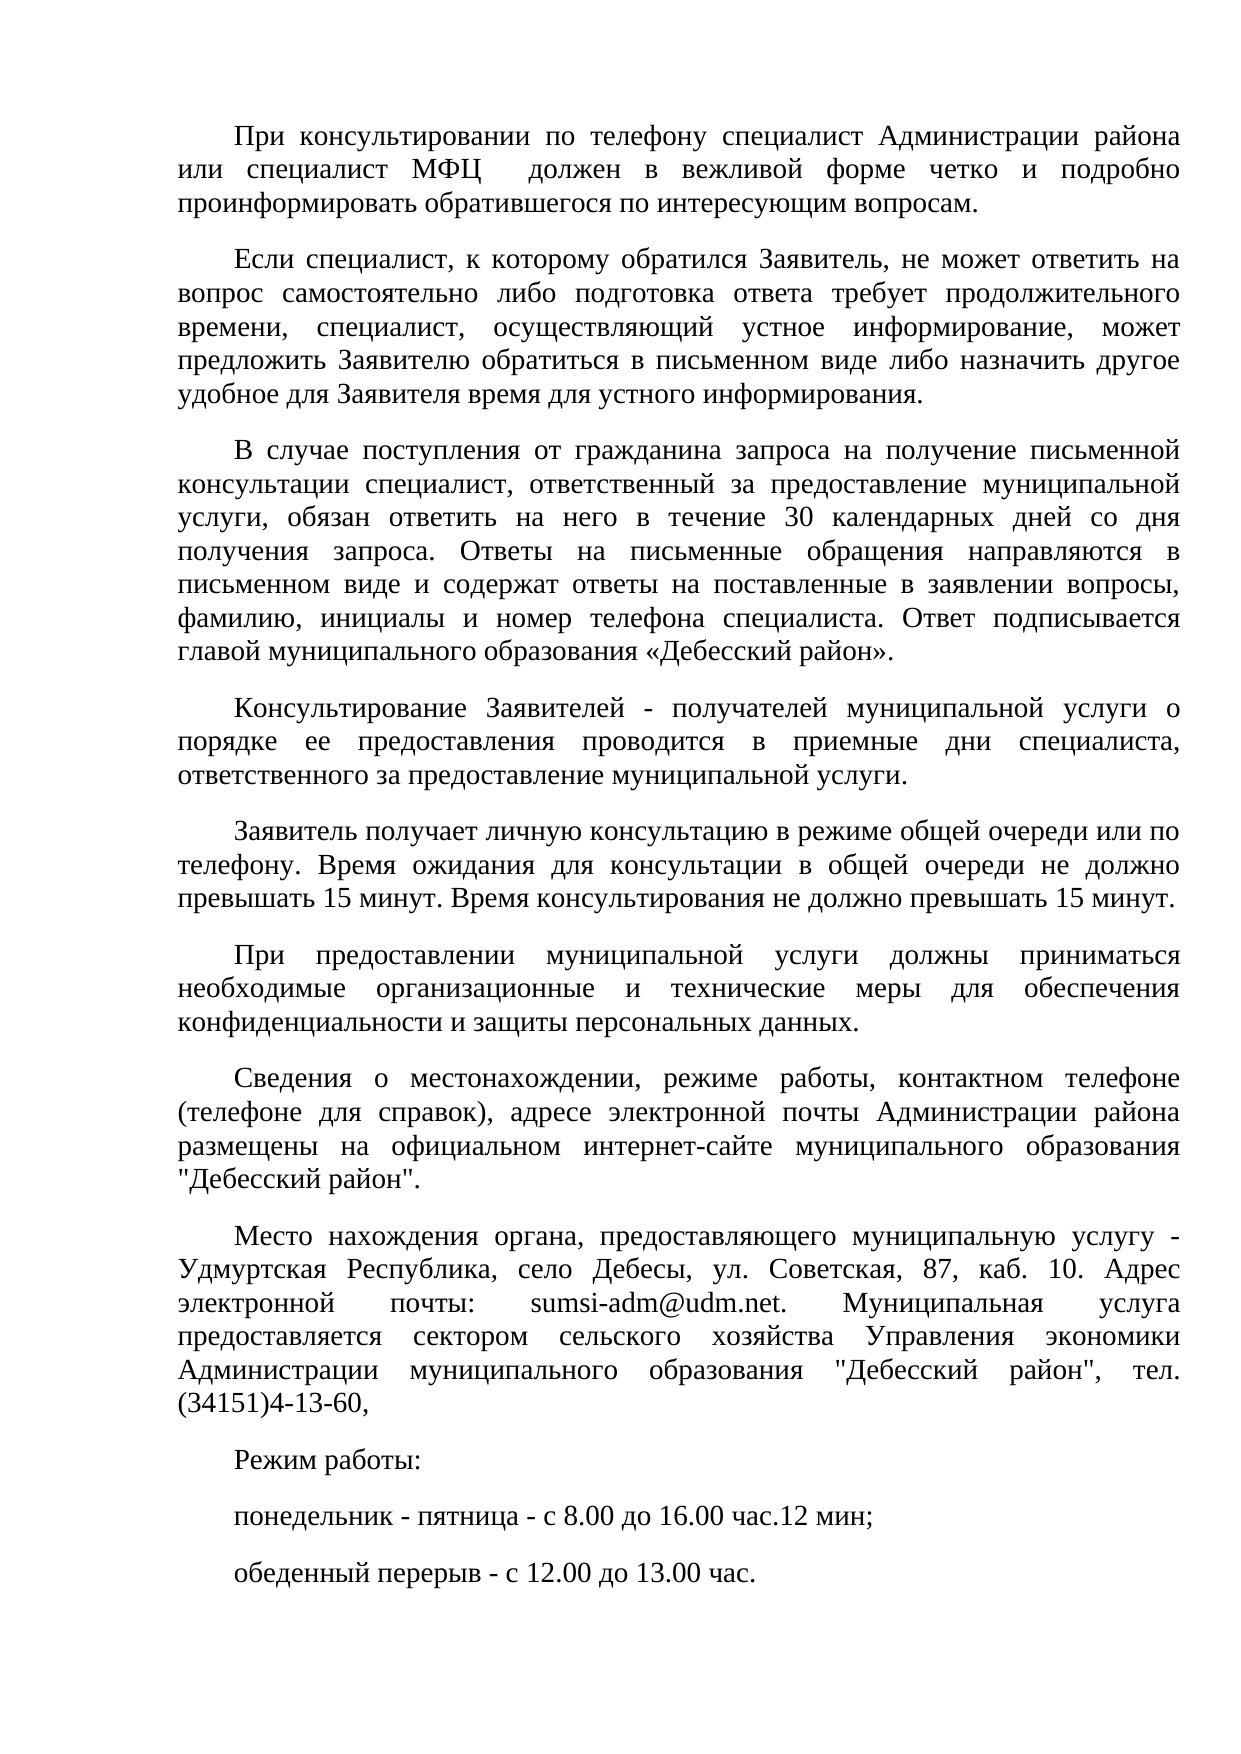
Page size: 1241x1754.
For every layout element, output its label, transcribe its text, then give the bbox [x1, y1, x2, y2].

text обеденный перерыв - с 12.00 до 13.00 час. [177, 1555, 1181, 1588]
text Заявитель получает личную консультацию в режиме общей очереди или по телефону. Время ожидания для консультации в общей очереди не должно превышать 15 минут. Время консультирования не должно превышать 15 минут. [177, 813, 1181, 914]
text Консультирование Заявителей - получателей муниципальной услуги о порядке ее предоставления проводится в приемные дни специалиста, ответственного за предоставление муниципальной услуги. [177, 690, 1181, 791]
text При предоставлении муниципальной услуги должны приниматься необходимые организационные и технические меры для обеспечения конфиденциальности и защиты персональных данных. [177, 937, 1181, 1038]
text При консультировании по телефону специалист Администрации района или специалист МФЦ должен в вежливой форме четко и подробно проинформировать обратившегося по интересующим вопросам. [177, 118, 1181, 219]
text Сведения о местонахождении, режиме работы, контактном телефоне (телефоне для справок), адресе электронной почты Администрации района размещены на официальном интернет-сайте муниципального образования "Дебесский район". [177, 1061, 1181, 1195]
text понедельник - пятница - с 8.00 до 16.00 час.12 мин; [177, 1498, 1181, 1532]
text В случае поступления от гражданина запроса на получение письменной консультации специалист, ответственный за предоставление муниципальной услуги, обязан ответить на него в течение 30 календарных дней со дня получения запроса. Ответы на письменные обращения направляются в письменном виде и содержат ответы на поставленные в заявлении вопросы, фамилию, инициалы и номер телефона специалиста. Ответ подписывается главой муниципального образования «Дебесский район». [177, 432, 1181, 667]
text Место нахождения органа, предоставляющего муниципальную услугу - Удмуртская Республика, село Дебесы, ул. Советская, 87, каб. 10. Адрес электронной почты: sumsi-adm@udm.net. Муниципальная услуга предоставляется сектором сельского хозяйства Управления экономики Администрации муниципального образования "Дебесский район", тел. (34151)4-13-60, [177, 1218, 1181, 1419]
text Если специалист, к которому обратился Заявитель, не может ответить на вопрос самостоятельно либо подготовка ответа требует продолжительного времени, специалист, осуществляющий устное информирование, может предложить Заявителю обратиться в письменном виде либо назначить другое удобное для Заявителя время для устного информирования. [177, 242, 1181, 409]
text Режим работы: [177, 1442, 1181, 1475]
